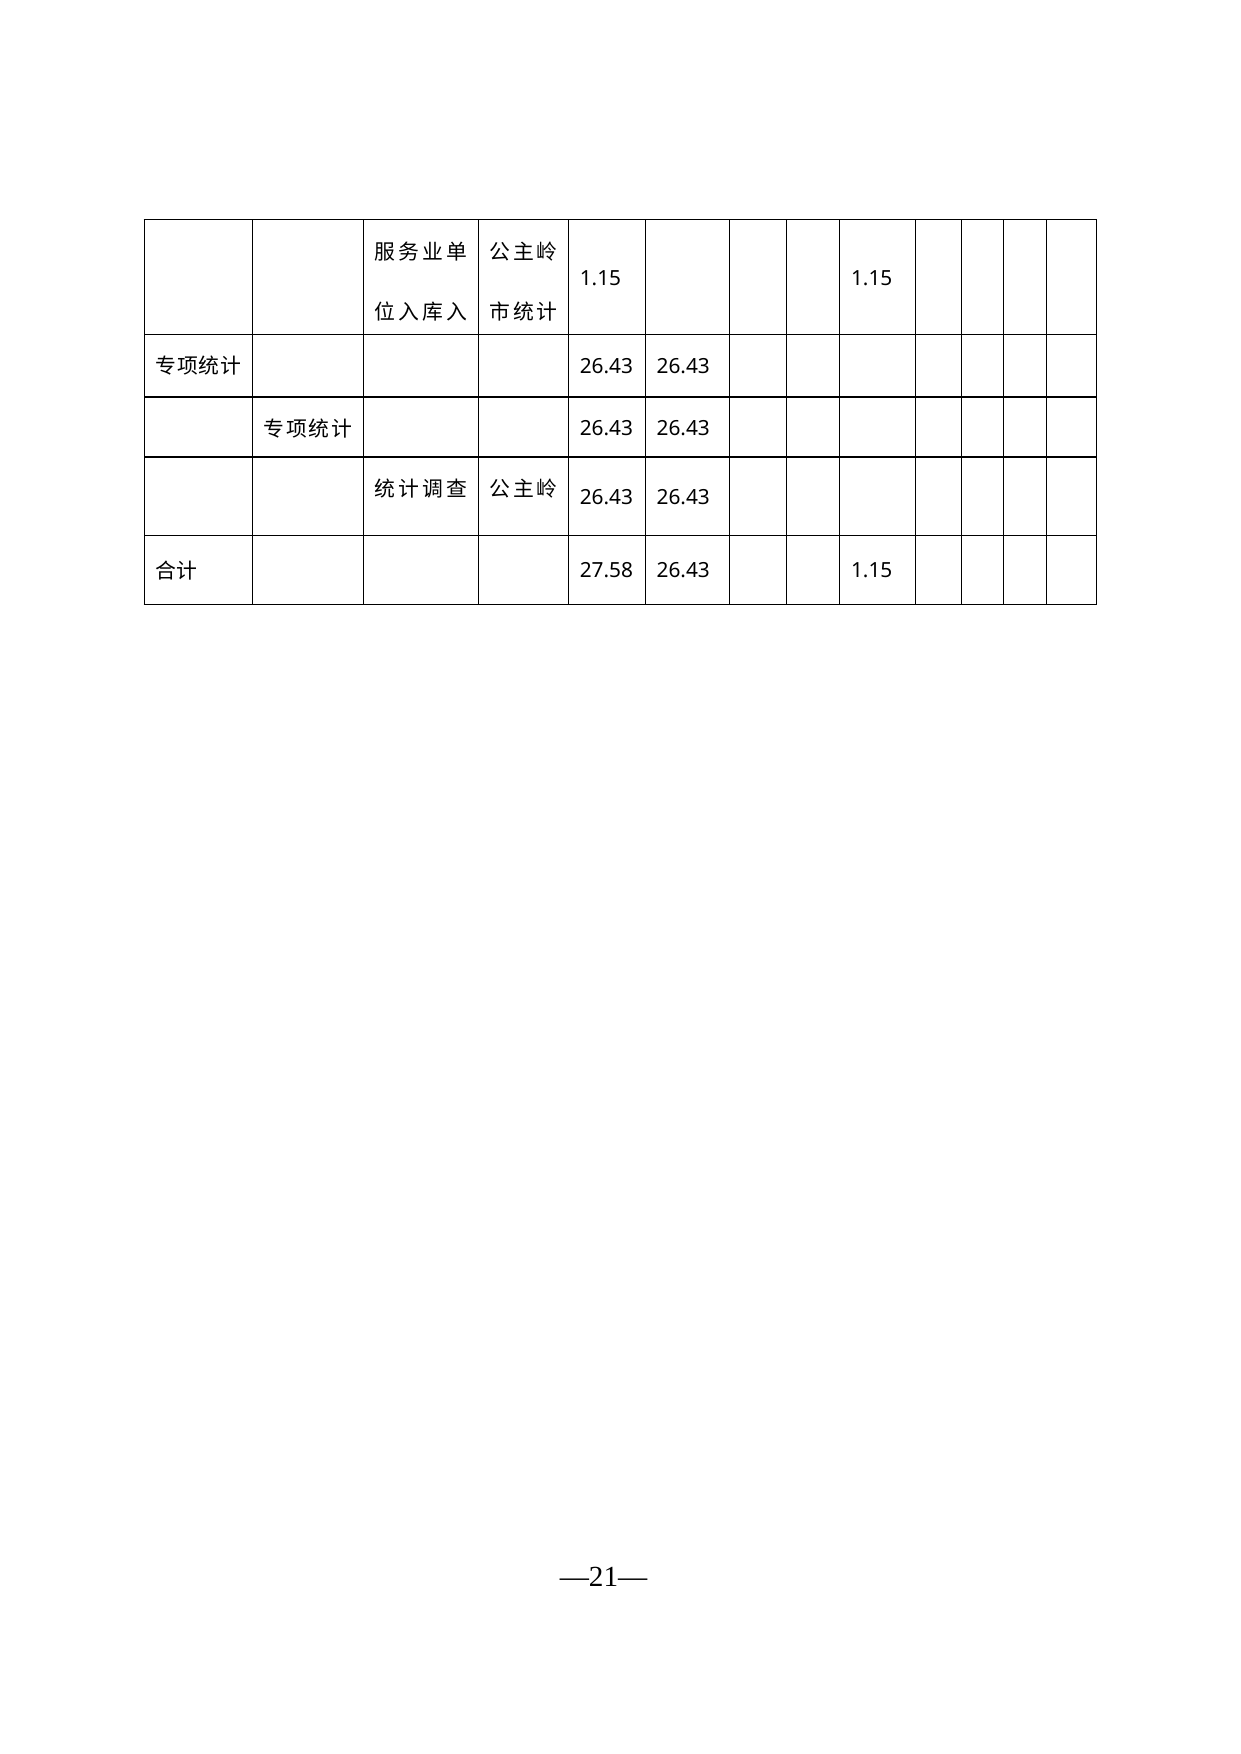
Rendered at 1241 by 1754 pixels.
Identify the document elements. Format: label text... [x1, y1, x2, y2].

table_cell 26.43 [646, 536, 729, 603]
table_cell [962, 398, 1003, 456]
table_cell [1047, 220, 1096, 333]
table_cell [962, 458, 1003, 535]
table_cell [364, 335, 478, 396]
table_cell 专项统计业务 [145, 335, 252, 396]
table_cell [730, 335, 786, 396]
table_cell [916, 536, 961, 603]
table_cell [479, 536, 568, 603]
table_cell [145, 458, 252, 535]
table_cell 合计 [145, 536, 252, 603]
table_cell [479, 398, 568, 456]
table_cell 统计调查经费 [364, 458, 478, 535]
table_cell 服务业单位入库入统调查专项经费 [364, 220, 478, 333]
table_cell 27.58 [569, 536, 645, 603]
table_cell [364, 398, 478, 456]
table_cell 1.15 [569, 220, 645, 333]
table_cell [730, 458, 786, 535]
table_cell [916, 335, 961, 396]
table_cell 26.43 [646, 335, 729, 396]
table_cell [1004, 536, 1046, 603]
table_cell 专项统计业务 [253, 398, 363, 456]
table_cell [787, 458, 839, 535]
table_cell [840, 335, 915, 396]
table_cell [787, 335, 839, 396]
table_cell 26.43 [646, 398, 729, 456]
table_cell [364, 536, 478, 603]
table_cell [962, 536, 1003, 603]
table_cell [145, 398, 252, 456]
table_cell 1.15 [840, 536, 915, 603]
table_cell [962, 220, 1003, 333]
table_cell [1004, 398, 1046, 456]
table_cell [787, 398, 839, 456]
table_cell 26.43 [569, 458, 645, 535]
table_cell [1004, 220, 1046, 333]
table_cell 1.15 [840, 220, 915, 333]
table_cell [1004, 458, 1046, 535]
table_cell [916, 398, 961, 456]
table_cell [253, 458, 363, 535]
table_cell [253, 536, 363, 603]
table_cell [479, 335, 568, 396]
table_cell [1004, 335, 1046, 396]
table_cell 26.43 [646, 458, 729, 535]
table_cell [730, 398, 786, 456]
table_cell [1047, 398, 1096, 456]
table_cell [1047, 335, 1096, 396]
table_cell [730, 536, 786, 603]
table_cell [253, 335, 363, 396]
table_cell 26.43 [569, 335, 645, 396]
table_cell [1047, 536, 1096, 603]
table_cell [840, 398, 915, 456]
table_cell [145, 220, 252, 333]
table_cell 公主岭市统计局 [479, 220, 568, 333]
table_cell [916, 458, 961, 535]
table_cell 26.43 [569, 398, 645, 456]
table_cell [787, 536, 839, 603]
table_cell [253, 220, 363, 333]
table_cell [962, 335, 1003, 396]
table_cell [1047, 458, 1096, 535]
table_cell [787, 220, 839, 333]
table_cell [730, 220, 786, 333]
table_cell [916, 220, 961, 333]
table_cell [840, 458, 915, 535]
table_cell 公主岭市统计局 [479, 458, 568, 535]
table_cell [646, 220, 729, 333]
